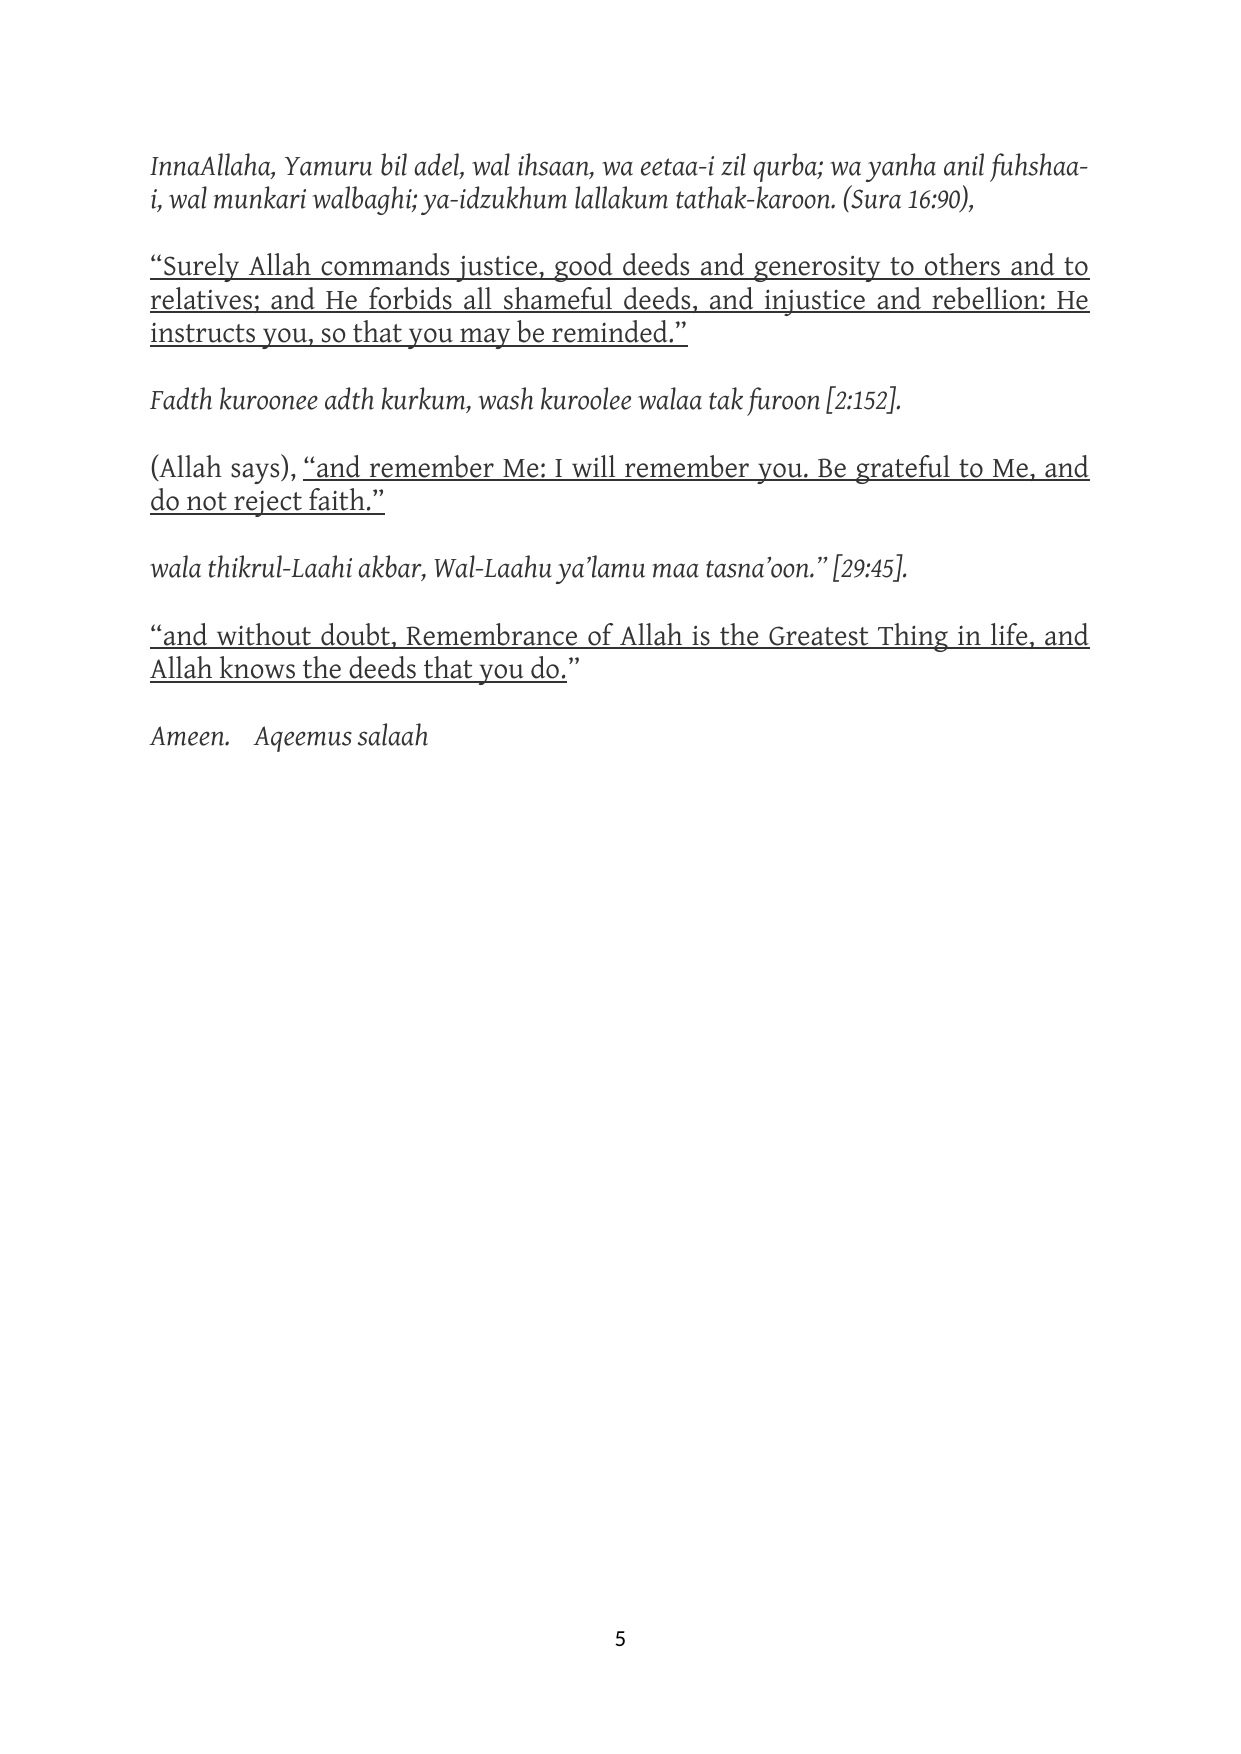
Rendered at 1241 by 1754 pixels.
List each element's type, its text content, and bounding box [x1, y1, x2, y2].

text “Surely Allah commands justice, good deeds and generosity to others and to relatives; and He forbids all shameful deeds, and injustice and rebellion: He instructs you, so that you may be reminded.” [150, 249, 1090, 278]
text “and without doubt, Remembrance of Allah is the Greatest Thing in life, and Allah knows the deeds that you do.” [150, 649, 1090, 687]
text wala thikrul-Laahi akbar, Wal-Laahu ya’lamu maa tasna’oon.” [29:45]. [150, 552, 1090, 585]
text “and without doubt, Remembrance of Allah is the Greatest Thing in life, and Allah knows the deeds that you do.” [150, 619, 1090, 647]
text (Allah says), “and remember Me: I will remember you. Be grateful to Me, and do not reject faith.” [150, 451, 1090, 519]
text “Surely Allah commands justice, good deeds and generosity to others and to relatives; and He forbids all shameful deeds, and injustice and rebellion: He instructs you, so that you may be reminded.” [150, 280, 1090, 311]
text “Surely Allah commands justice, good deeds and generosity to others and to relatives; and He forbids all shameful deeds, and injustice and rebellion: He instructs you, so that you may be reminded.” [150, 313, 1090, 351]
text Ameen. Aqeemus salaah [150, 720, 1090, 753]
text Fadth kuroonee adth kurkum, wash kuroolee walaa tak furoon [2:152]. [150, 384, 1090, 417]
text InnaAllaha, Yamuru bil adel, wal ihsaan, wa eetaa-i zil qurba; wa yanha anil fuhshaa-i, wal munkari walbaghi; ya-idzukhum lallakum tathak-karoon. (Sura 16:90), [150, 150, 1090, 216]
